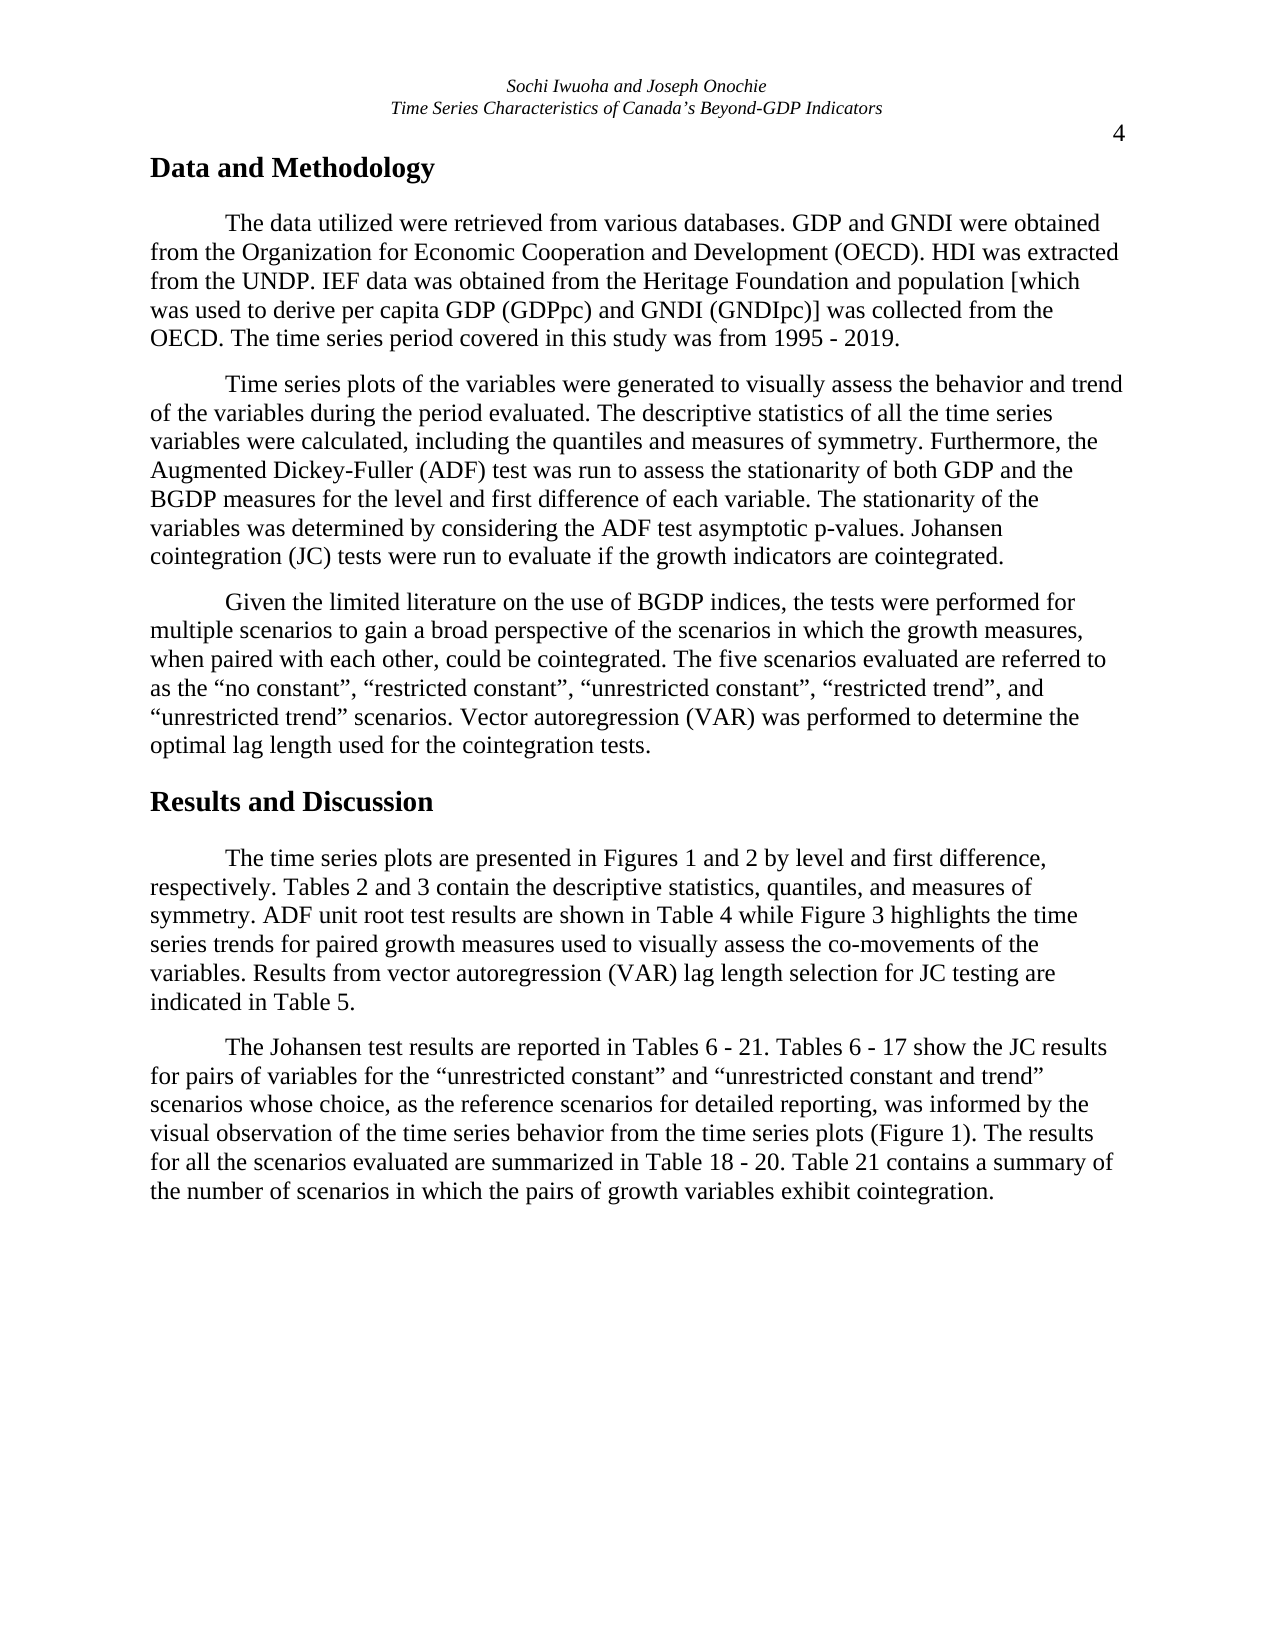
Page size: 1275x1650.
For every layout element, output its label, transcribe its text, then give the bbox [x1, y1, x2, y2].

text The data utilized were retrieved from various databases. GDP and GNDI were obtained from the Organization for Economic Cooperation and Development (OECD). HDI was extracted from the UNDP. IEF data was obtained from the Heritage Foundation and population [which was used to derive per capita GDP (GDPpc) and GNDI (GNDIpc)] was collected from the OECD. The time series period covered in this study was from 1995 - 2019. [150, 208, 1125, 352]
text The Johansen test results are reported in Tables 6 - 21. Tables 6 - 17 show the JC results for pairs of variables for the “unrestricted constant” and “unrestricted constant and trend” scenarios whose choice, as the reference scenarios for detailed reporting, was informed by the visual observation of the time series behavior from the time series plots (Figure 1). The results for all the scenarios evaluated are summarized in Table 18 - 20. Table 21 contains a summary of the number of scenarios in which the pairs of growth variables exhibit cointegration. [150, 1032, 1125, 1204]
subtitle Results and Discussion [150, 784, 1125, 818]
subtitle Data and Methodology [150, 150, 1125, 183]
text The time series plots are presented in Figures 1 and 2 by level and first difference, respectively. Tables 2 and 3 contain the descriptive statistics, quantiles, and measures of symmetry. ADF unit root test results are shown in Table 4 while Figure 3 highlights the time series trends for paired growth measures used to visually assess the co-movements of the variables. Results from vector autoregression (VAR) lag length selection for JC testing are indicated in Table 5. [150, 843, 1125, 1015]
text Time series plots of the variables were generated to visually assess the behavior and trend of the variables during the period evaluated. The descriptive statistics of all the time series variables were calculated, including the quantiles and measures of symmetry. Furthermore, the Augmented Dickey-Fuller (ADF) test was run to assess the stationarity of both GDP and the BGDP measures for the level and first difference of each variable. The stationarity of the variables was determined by considering the ADF test asymptotic p-values. Johansen cointegration (JC) tests were run to evaluate if the growth indicators are cointegrated. [150, 369, 1125, 570]
text Given the limited literature on the use of BGDP indices, the tests were performed for multiple scenarios to gain a broad perspective of the scenarios in which the growth measures, when paired with each other, could be cointegrated. The five scenarios evaluated are referred to as the “no constant”, “restricted constant”, “unrestricted constant”, “restricted trend”, and “unrestricted trend” scenarios. Vector autoregression (VAR) was performed to determine the optimal lag length used for the cointegration tests. [150, 587, 1125, 759]
